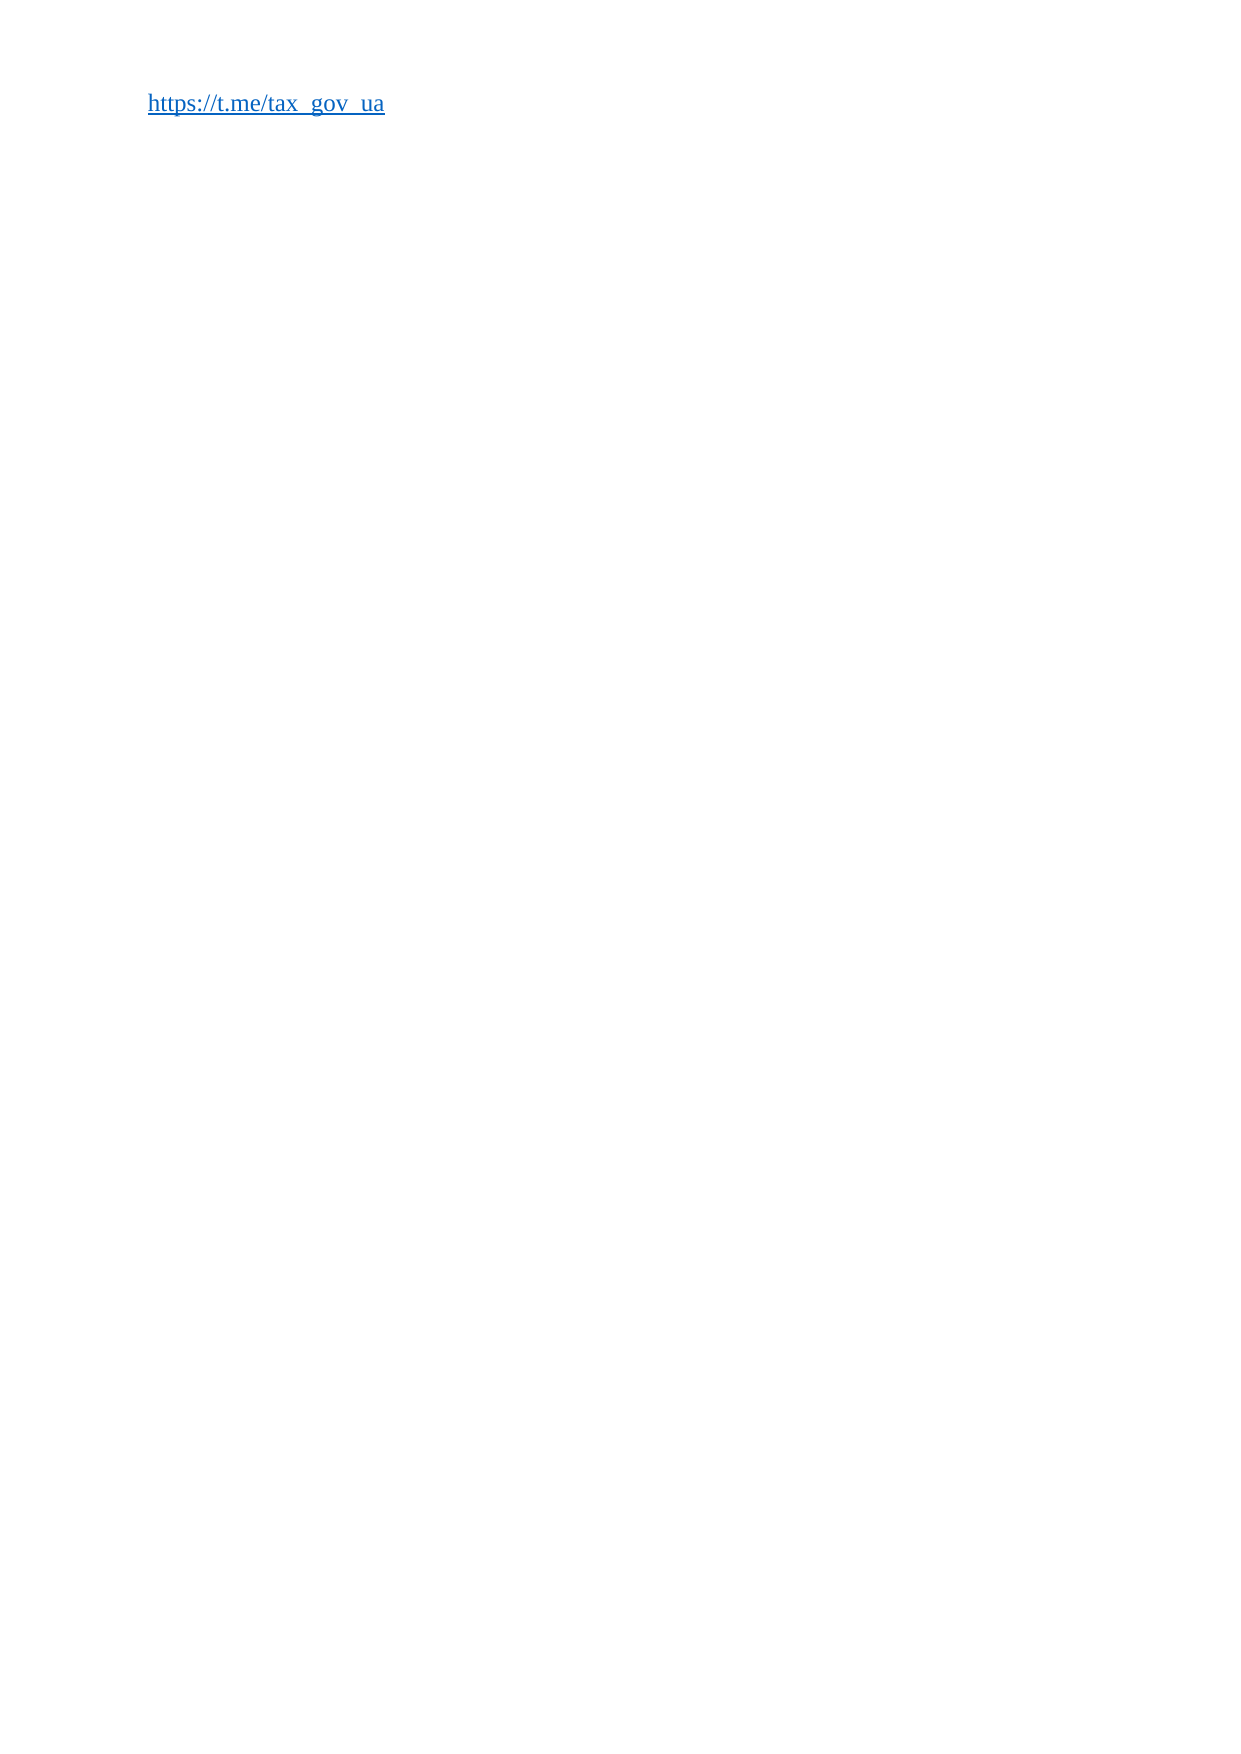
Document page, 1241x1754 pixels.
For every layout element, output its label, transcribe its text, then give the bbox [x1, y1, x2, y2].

text https://t.me/tax_gov_ua [89, 88, 1167, 117]
